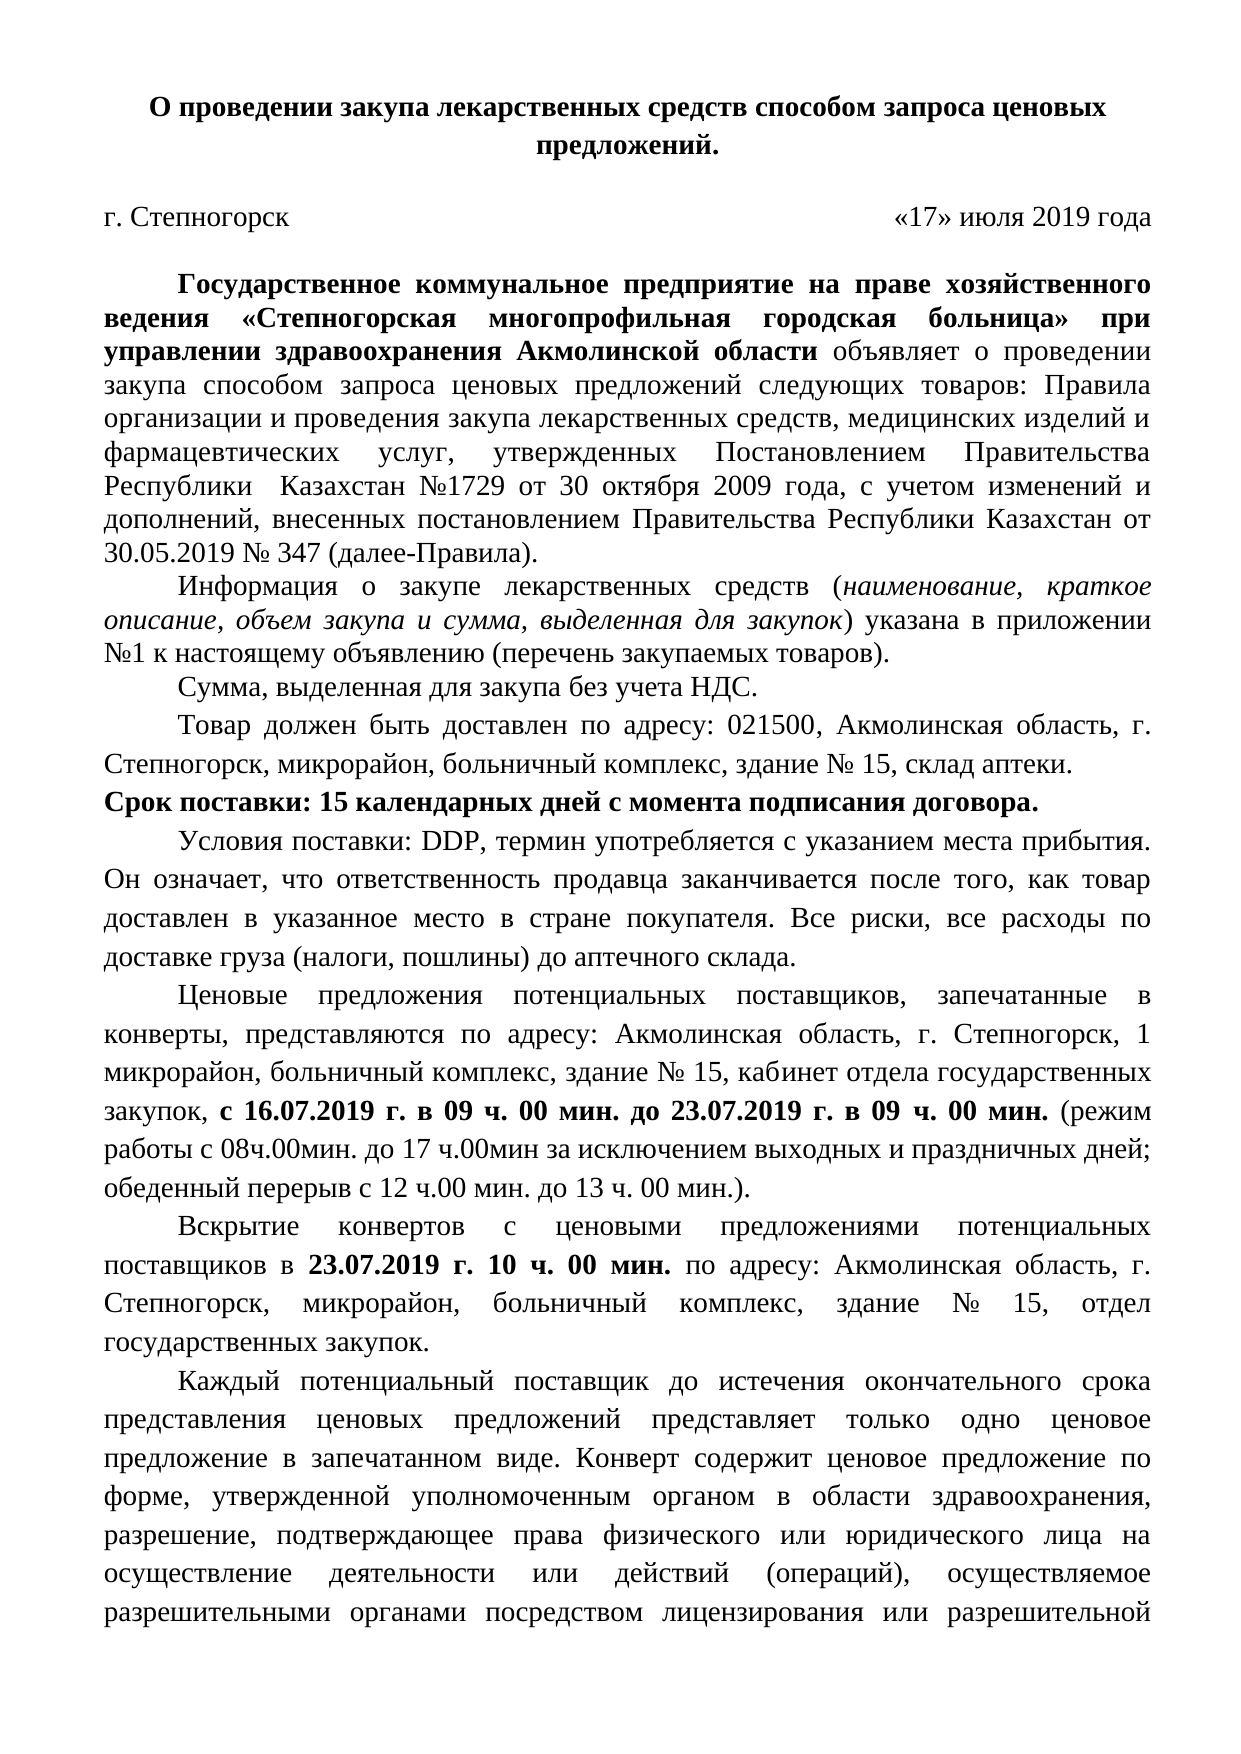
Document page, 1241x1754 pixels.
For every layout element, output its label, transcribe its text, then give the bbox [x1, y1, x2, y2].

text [103, 1363, 1152, 1627]
text Сумма, выделенная для закупа без учета НДС. [103, 669, 1152, 702]
text О проведении закупа лекарственных средств способом запроса ценовых предложений. [103, 89, 1152, 161]
text Вскрытие конвертов с ценовыми предложениями потенциальных поставщиков в 23.07.2019 г. 10 ч. 00 мин. по адресу: Акмолинская область, г. Степногорск, микрорайон, больничный комплекс, здание № 15, отдел государственных закупок. [103, 1208, 1152, 1358]
text Срок поставки: 15 календарных дней с момента подписания договора. [103, 784, 1152, 818]
text Условия поставки: DDP, термин употребляется с указанием места прибытия. Он означает, что ответственность продавца заканчивается после того, как товар доставлен в указанное место в стране покупателя. Все риски, все расходы по доставке груза (налоги, пошлины) до аптечного склада. [103, 823, 1152, 972]
text Товар должен быть доставлен по адресу: 021500, Акмолинская область, г. Степногорск, микрорайон, больничный комплекс, здание № 15, склад аптеки. [103, 707, 1152, 779]
text Ценовые предложения потенциальных поставщиков, запечатанные в конверты, представляются по адресу: Акмолинская область, г. Степногорск, 1 микрорайон, больничный комплекс, здание № 15, кабинет отдела государственных закупок, с 16.07.2019 г. в 09 ч. 00 мин. до 23.07.2019 г. в 09 ч. 00 мин. (режим работы с 08ч.00мин. до 17 ч.00мин за исключением выходных и праздничных дней; обеденный перерыв с 12 ч.00 мин. до 13 ч. 00 мин.). [103, 977, 1152, 1203]
text г. Степногорск «17» июля 2019 года [103, 199, 1152, 233]
text Информация о закупе лекарственных средств (наименование, краткое описание, объем закупа и сумма, выделенная для закупок) указана в приложении №1 к настоящему объявлению (перечень закупаемых товаров). [103, 568, 1152, 669]
text Государственное коммунальное предприятие на праве хозяйственного ведения «Степногорская многопрофильная городская больница» при управлении здравоохранения Акмолинской области объявляет о проведении закупа способом запроса ценовых предложений следующих товаров: Правила организации и проведения закупа лекарственных средств, медицинских изделий и фармацевтических услуг, утвержденных Постановлением Правительства Республики Казахстан №1729 от 30 октября 2009 года, с учетом изменений и дополнений, внесенных постановлением Правительства Республики Казахстан от 30.05.2019 № 347 (далее-Правила). [103, 266, 1152, 568]
